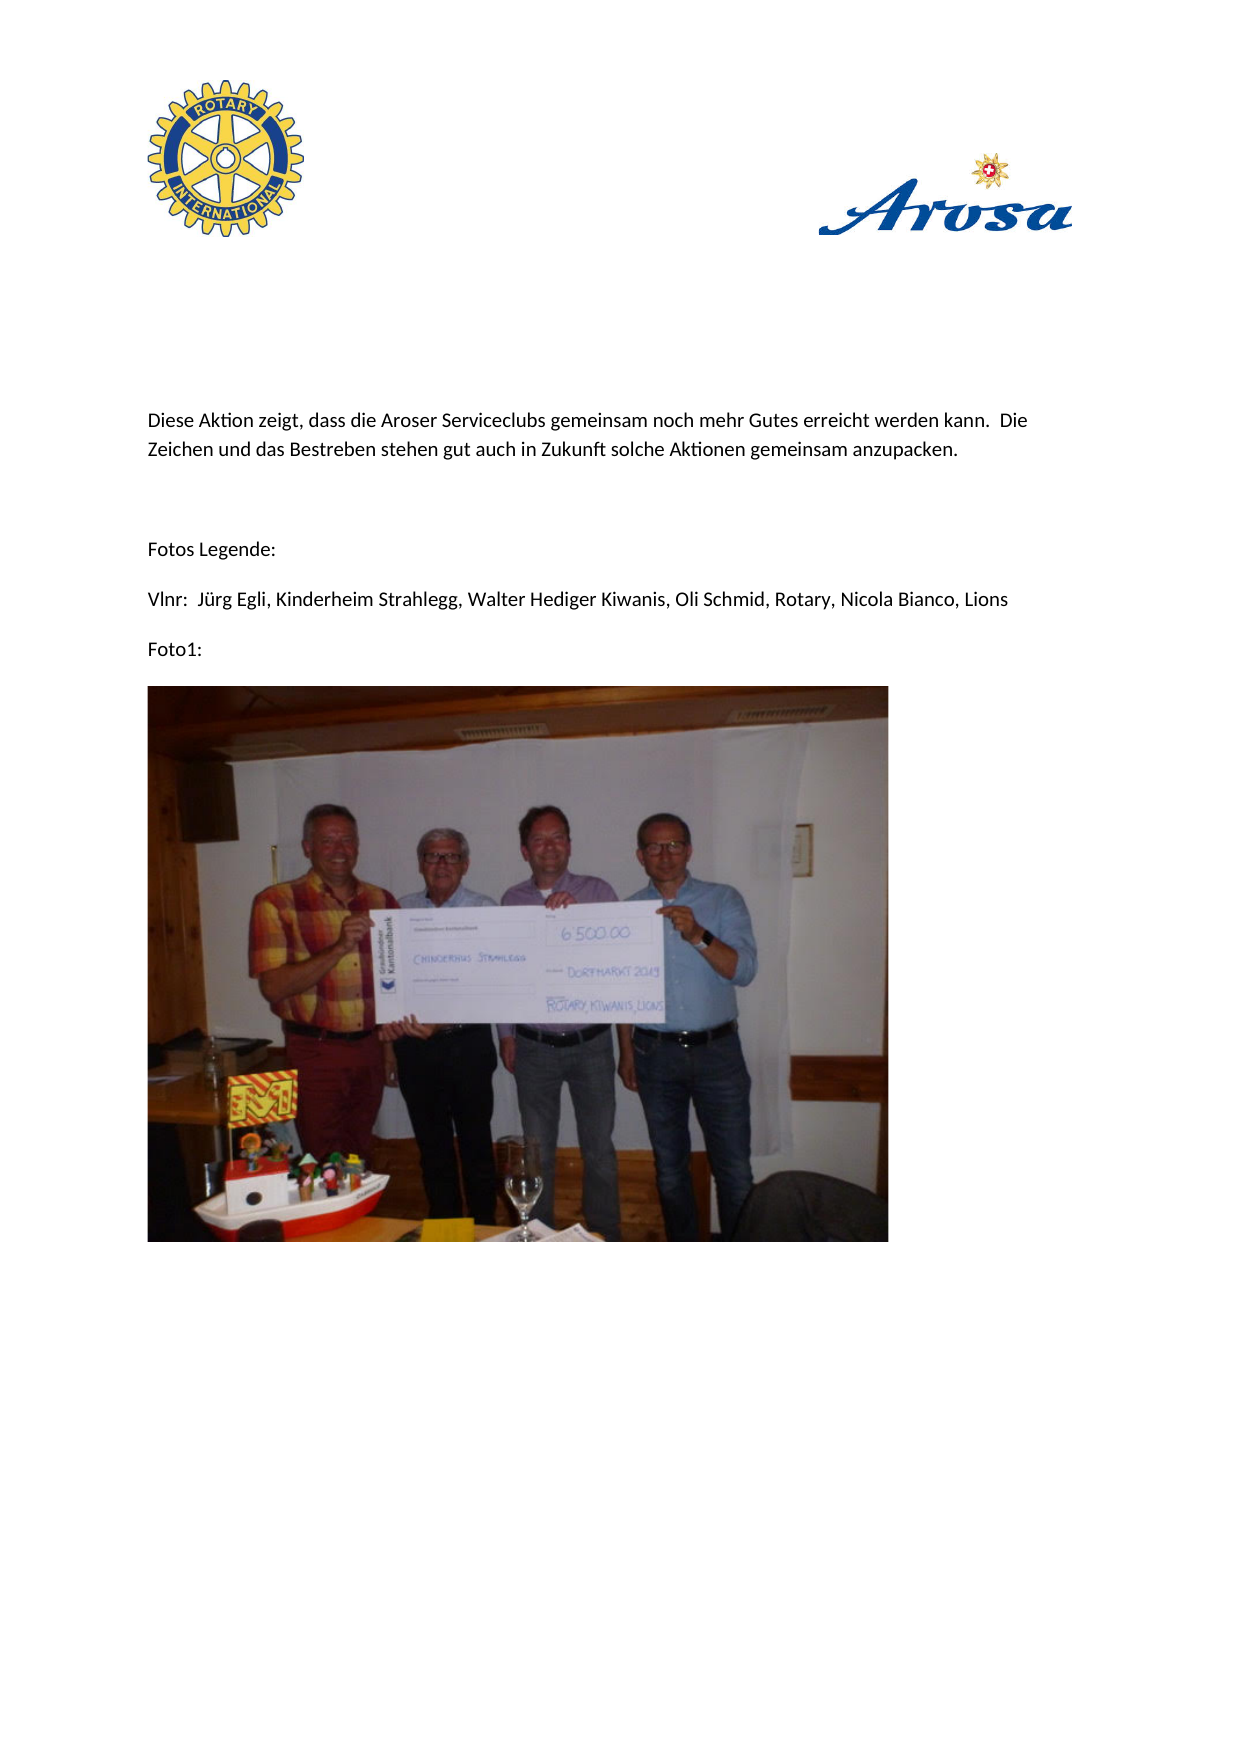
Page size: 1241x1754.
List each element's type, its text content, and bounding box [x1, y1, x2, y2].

text Fotos Legende: [148, 536, 1092, 562]
text Diese Aktion zeigt, dass die Aroser Serviceclubs gemeinsam noch mehr Gutes erreicht werden kann. Die Zeichen und das Bestreben stehen gut auch in Zukunft solche Aktionen gemeinsam anzupacken. [148, 407, 1092, 462]
picture [147, 80, 304, 237]
picture [818, 153, 1072, 235]
text Foto1: [148, 636, 1092, 662]
picture [147, 686, 889, 1242]
text Vlnr: Jürg Egli, Kinderheim Strahlegg, Walter Hediger Kiwanis, Oli Schmid, Rotary, Nicola Bianco, Lions [148, 586, 1092, 612]
